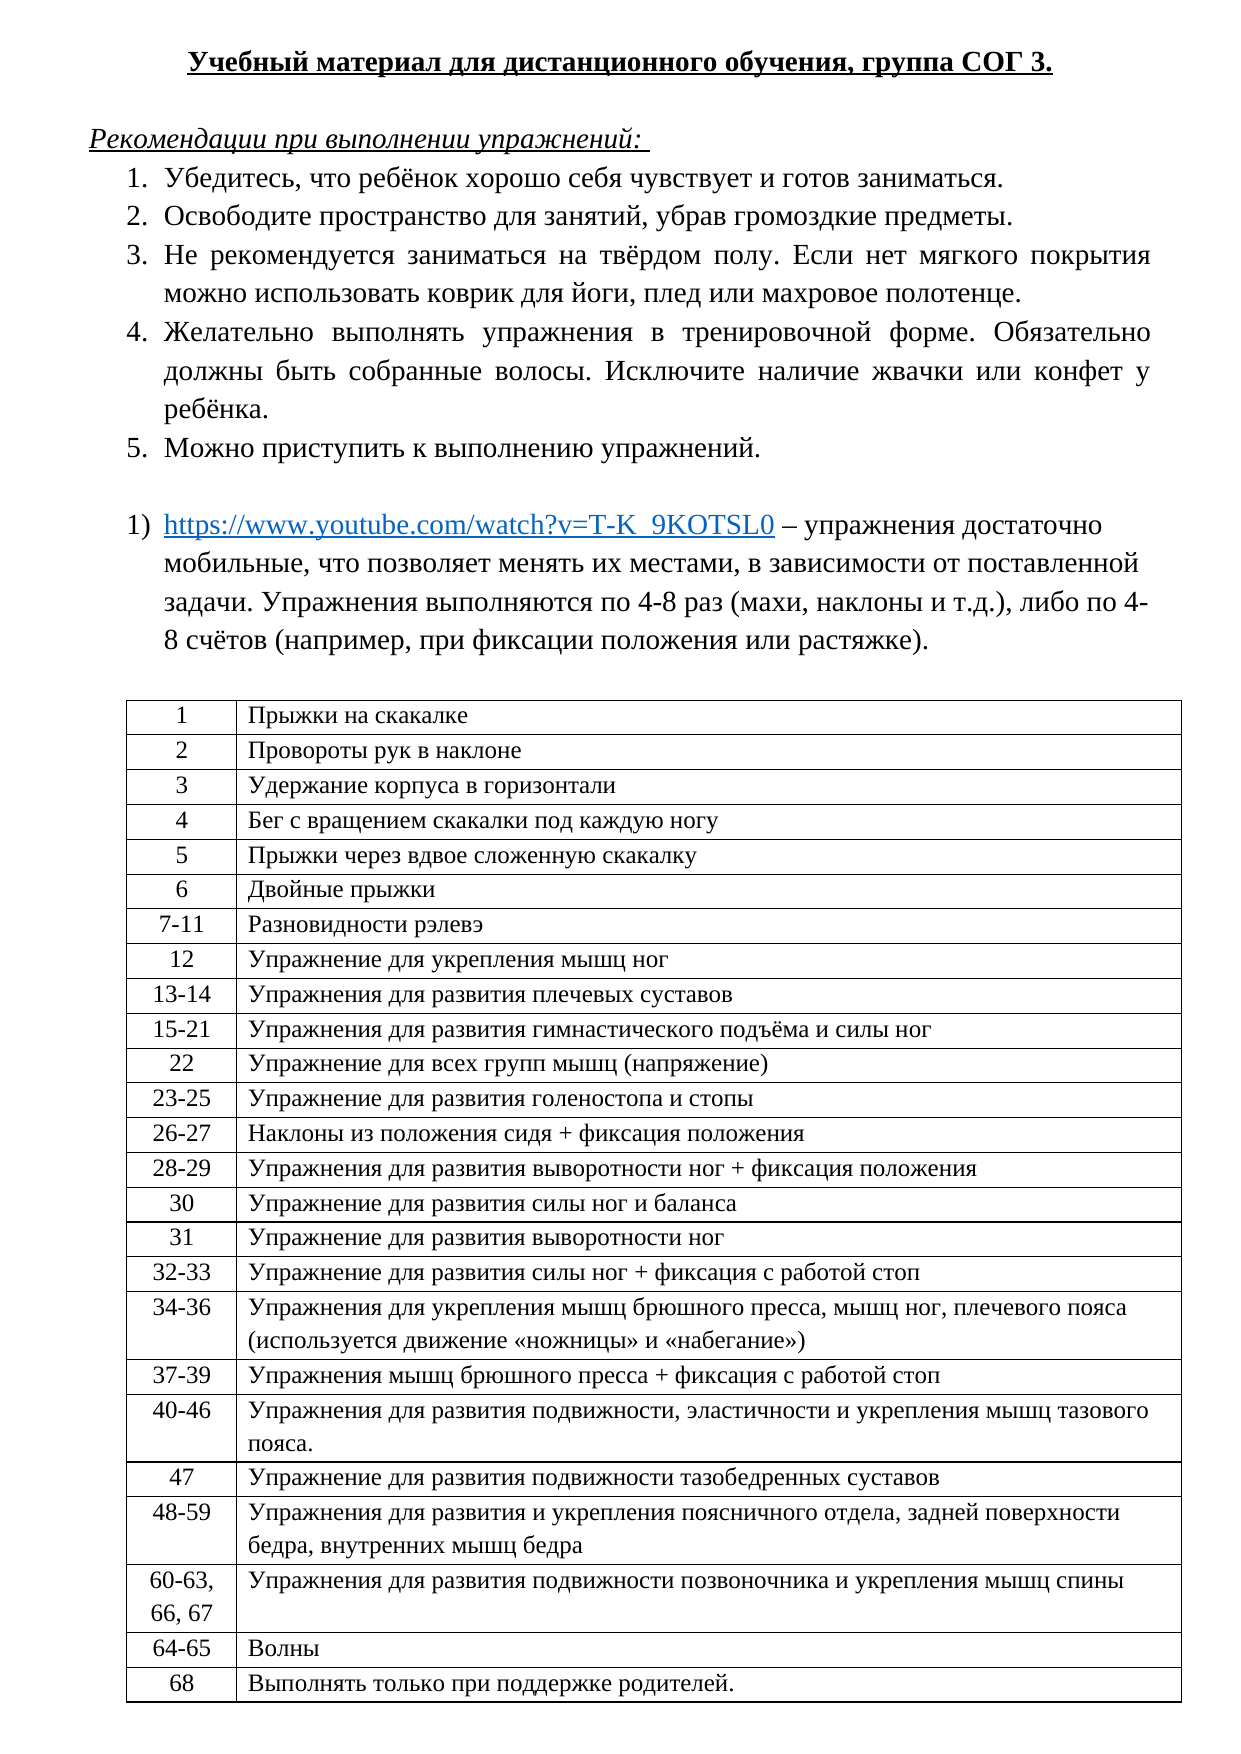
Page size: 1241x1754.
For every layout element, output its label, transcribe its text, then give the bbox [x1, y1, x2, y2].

table_cell 15-21 [127, 1014, 236, 1047]
table_cell 47 [127, 1463, 236, 1496]
table_cell 7-11 [127, 909, 236, 943]
table_cell Упражнения для развития подвижности, эластичности и укрепления мышц тазового пояса. [237, 1395, 1181, 1461]
text Учебный материал для дистанционного обучения, группа СОГ 3. [89, 44, 1152, 78]
table_cell 34-36 [127, 1292, 236, 1359]
table_cell 32-33 [127, 1257, 236, 1291]
table_cell 40-46 [127, 1395, 236, 1461]
list Убедитесь, что ребёнок хорошо себя чувствует и готов заниматься. [126, 160, 1152, 193]
table_cell Упражнения для укрепления мышц брюшного пресса, мышц ног, плечевого пояса (используется движение «ножницы» и «набегание») [237, 1292, 1181, 1359]
table_cell 30 [127, 1188, 236, 1221]
table_cell Бег с вращением скакалки под каждую ногу [237, 805, 1181, 839]
table_cell Выполнять только при поддержке родителей. [237, 1668, 1181, 1701]
table_header Прыжки на скакалке [237, 701, 1181, 734]
table_cell 31 [127, 1223, 236, 1256]
table_cell Разновидности рэлевэ [237, 909, 1181, 943]
list Освободите пространство для занятий, убрав громоздкие предметы. [126, 198, 1152, 232]
table_cell 3 [127, 770, 236, 804]
list Можно приступить к выполнению упражнений. [126, 430, 1152, 463]
table_cell 2 [127, 735, 236, 769]
table_cell 37-39 [127, 1360, 236, 1394]
table_cell Упражнение для развития подвижности тазобедренных суставов [237, 1463, 1181, 1496]
table_cell Упражнения для развития подвижности позвоночника и укрепления мышц спины [237, 1565, 1181, 1632]
table_cell 22 [127, 1049, 236, 1082]
table_cell 48-59 [127, 1497, 236, 1564]
table_header 1 [127, 701, 236, 734]
table_cell 12 [127, 944, 236, 978]
table_cell 5 [127, 840, 236, 873]
table_cell Упражнение для развития выворотности ног [237, 1223, 1181, 1256]
table_cell 13-14 [127, 979, 236, 1013]
list Желательно выполнять упражнения в тренировочной форме. Обязательно должны быть собранные волосы. Исключите наличие жвачки или конфет у ребёнка. [126, 314, 1152, 425]
table_cell Наклоны из положения сидя + фиксация положения [237, 1118, 1181, 1152]
table_cell 23-25 [127, 1083, 236, 1117]
list https://www.youtube.com/watch?v=T-K_9KOTSL0 – упражнения достаточно мобильные, что позволяет менять их местами, в зависимости от поставленной задачи. Упражнения выполняются по 4-8 раз (махи, наклоны и т.д.), либо по 4-8 счётов (например, при фиксации положения или растяжке). [126, 507, 1152, 656]
table_cell 28-29 [127, 1153, 236, 1187]
text Рекомендации при выполнении упражнений: [89, 121, 1152, 155]
table_cell Провороты рук в наклоне [237, 735, 1181, 769]
table_cell Упражнения для развития выворотности ног + фиксация положения [237, 1153, 1181, 1187]
table_cell Упражнение для развития силы ног и баланса [237, 1188, 1181, 1221]
table_cell Прыжки через вдвое сложенную скакалку [237, 840, 1181, 873]
table_cell 4 [127, 805, 236, 839]
table_cell 6 [127, 875, 236, 908]
table_cell Упражнение для укрепления мышц ног [237, 944, 1181, 978]
table_cell Двойные прыжки [237, 875, 1181, 908]
table_cell Упражнения для развития плечевых суставов [237, 979, 1181, 1013]
table_cell 64-65 [127, 1633, 236, 1667]
table_cell Волны [237, 1633, 1181, 1667]
table_cell Удержание корпуса в горизонтали [237, 770, 1181, 804]
table_cell Упражнение для развития силы ног + фиксация с работой стоп [237, 1257, 1181, 1291]
table_cell Упражнения для развития и укрепления поясничного отдела, задней поверхности бедра, внутренних мышц бедра [237, 1497, 1181, 1564]
list Не рекомендуется заниматься на твёрдом полу. Если нет мягкого покрытия можно использовать коврик для йоги, плед или махровое полотенце. [126, 237, 1152, 309]
table_cell Упражнение для всех групп мышц (напряжение) [237, 1049, 1181, 1082]
table_cell 26-27 [127, 1118, 236, 1152]
table_cell Упражнение для развития голеностопа и стопы [237, 1083, 1181, 1117]
table_cell 60-63, 66, 67 [127, 1565, 236, 1632]
table_cell 68 [127, 1668, 236, 1701]
table_cell Упражнения для развития гимнастического подъёма и силы ног [237, 1014, 1181, 1047]
table_cell Упражнения мышц брюшного пресса + фиксация с работой стоп [237, 1360, 1181, 1394]
